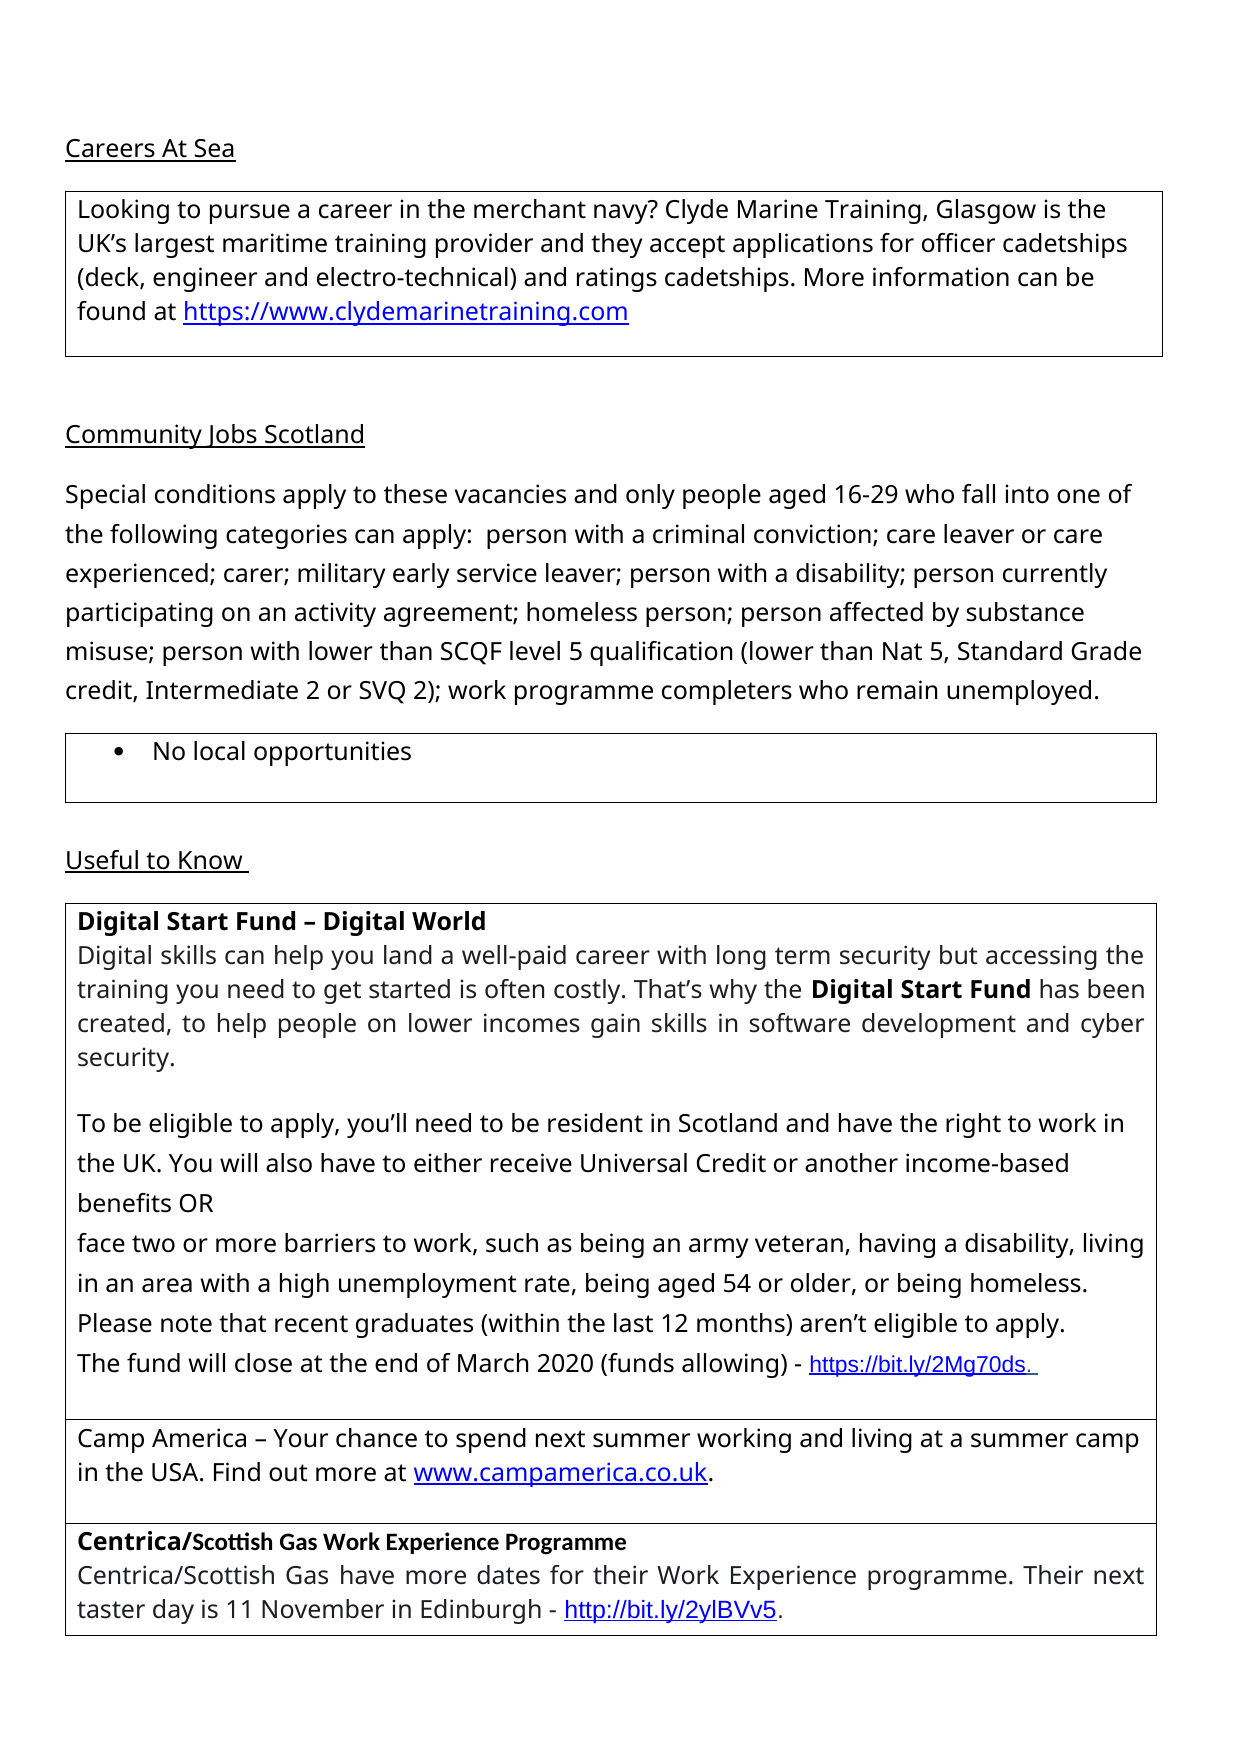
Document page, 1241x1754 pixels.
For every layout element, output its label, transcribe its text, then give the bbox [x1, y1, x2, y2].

text Special conditions apply to these vacancies and only people aged 16-29 who fall into one of the following categories can apply: person with a criminal conviction; care leaver or care experienced; carer; military early service leaver; person with a disability; person currently participating on an activity agreement; homeless person; person affected by substance misuse; person with lower than SCQF level 5 qualification (lower than Nat 5, Standard Grade credit, Intermediate 2 or SVQ 2); work programme completers who remain unemployed. [65, 477, 1163, 707]
table_header Looking to pursue a career in the merchant navy? Clyde Marine Training, Glasgow is the UK’s largest maritime training provider and they accept applications for officer cadetships (deck, engineer and electro-technical) and ratings cadetships. More information can be found at https://www.clydemarinetraining.com [66, 192, 1162, 356]
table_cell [66, 1524, 1156, 1635]
table_header No local opportunities [66, 734, 1156, 802]
table_cell Camp America – Your chance to spend next summer working and living at a summer camp in the USA. Find out more at www.campamerica.co.uk. [66, 1420, 1156, 1522]
table_header Digital Start Fund – Digital World Digital skills can help you land a well-paid career with long term security but accessing the training you need to get started is often costly. That’s why the Digital Start Fund has been created, to help people on lower incomes gain skills in software development and cyber security. To be eligible to apply, you’ll need to be resident in Scotland and have the right to work in the UK. You will also have to either receive Universal Credit or another income-based benefits OR face two or more barriers to work, such as being an army veteran, having a disability, living in an area with a high unemployment rate, being aged 54 or older, or being homeless. Please note that recent graduates (within the last 12 months) aren’t eligible to apply. The fund will close at the end of March 2020 (funds allowing) - https://bit.ly/2Mg70ds. [66, 904, 1156, 1419]
text Careers At Sea [65, 131, 1163, 165]
text Community Jobs Scotland [65, 417, 1163, 451]
text Useful to Know [65, 842, 1163, 876]
